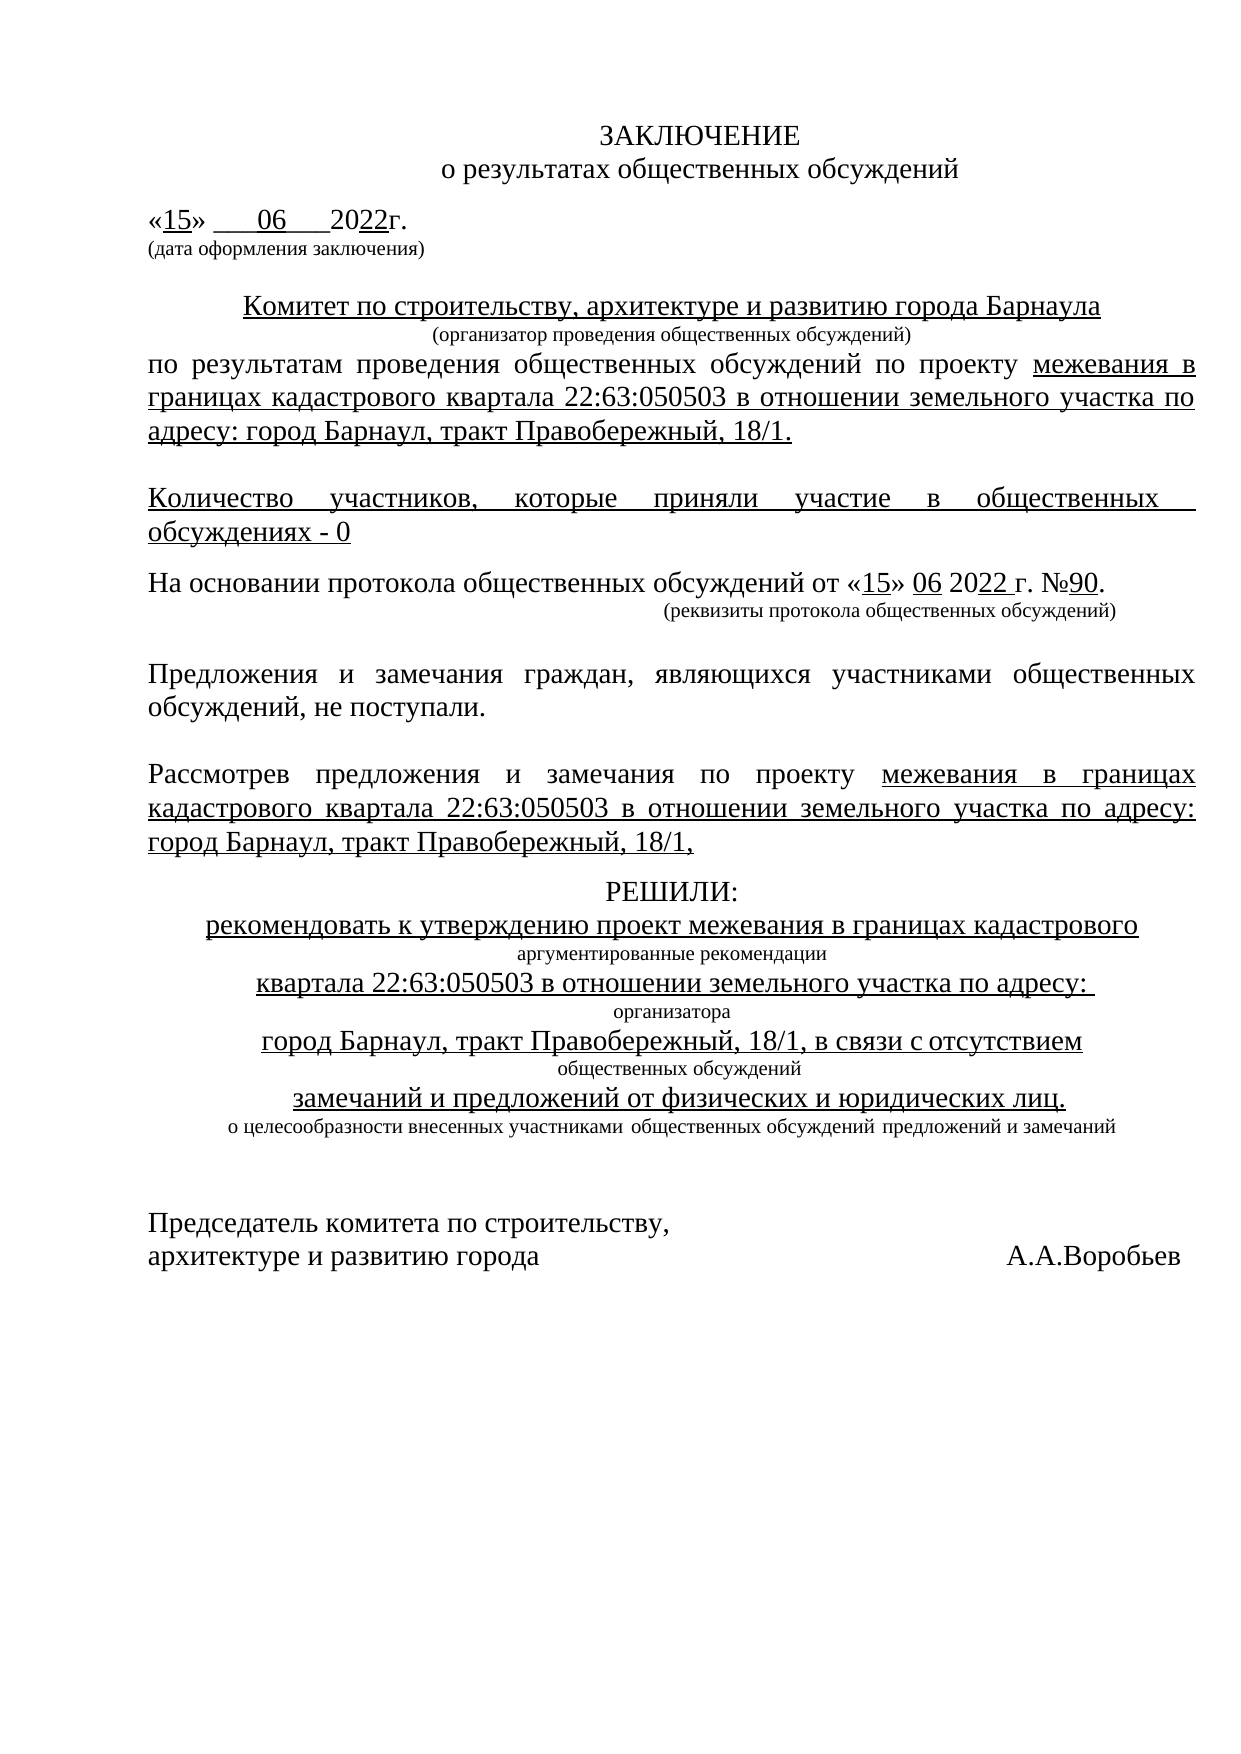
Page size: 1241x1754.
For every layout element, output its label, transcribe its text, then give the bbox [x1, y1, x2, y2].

text рекомендовать к утверждению проект межевания в границах кадастрового аргументированные рекомендации [148, 907, 1196, 965]
text Предложения и замечания граждан, являющихся участниками общественных обсуждений, не поступали. [148, 656, 1196, 723]
text о целесообразности внесенных участниками общественных обсуждений предложений и замечаний [148, 1114, 1196, 1138]
text квартала 22:63:050503 в отношении земельного участка по адресу: [148, 965, 1196, 999]
text Комитет по строительству, архитектуре и развитию города Барнаула [148, 288, 1196, 322]
text Количество участников, которые приняли участие в общественных обсуждениях - 0 [148, 480, 1196, 509]
text замечаний и предложений от физических и юридических лиц. [162, 1080, 1196, 1114]
text (реквизиты протокола общественных обсуждений) [148, 598, 1196, 622]
text архитектуре и развитию города А.А.Воробьев [148, 1238, 1196, 1272]
text Рассмотрев предложения и замечания по проекту межевания в границах кадастрового квартала 22:63:050503 в отношении земельного участка по адресу: город Барнаул, тракт Правобережный, 18/1, [148, 821, 1196, 857]
text «15» ___06___2022г. [148, 202, 1196, 236]
text Количество участников, которые приняли участие в общественных обсуждениях - 0 [148, 511, 1196, 547]
text организатора [148, 999, 1196, 1023]
text о результатах общественных обсуждений [148, 152, 1196, 185]
text общественных обсуждений [162, 1056, 1196, 1080]
text На основании протокола общественных обсуждений от «15» 06 2022 г. №90. [148, 565, 1196, 598]
text Председатель комитета по строительству, [148, 1205, 1196, 1238]
text РЕШИЛИ: [148, 874, 1196, 907]
text (дата оформления заключения) [148, 236, 1196, 259]
text ЗАКЛЮЧЕНИЕ [148, 118, 1196, 152]
text город Барнаул, тракт Правобережный, 18/1, в связи с отсутствием [148, 1023, 1196, 1056]
text по результатам проведения общественных обсуждений по проекту межевания в границах кадастрового квартала 22:63:050503 в отношении земельного участка по адресу: город Барнаул, тракт Правобережный, 18/1. [148, 346, 1196, 447]
text (организатор проведения общественных обсуждений) [148, 322, 1196, 346]
text Рассмотрев предложения и замечания по проекту межевания в границах кадастрового квартала 22:63:050503 в отношении земельного участка по адресу: город Барнаул, тракт Правобережный, 18/1, [148, 757, 1196, 819]
